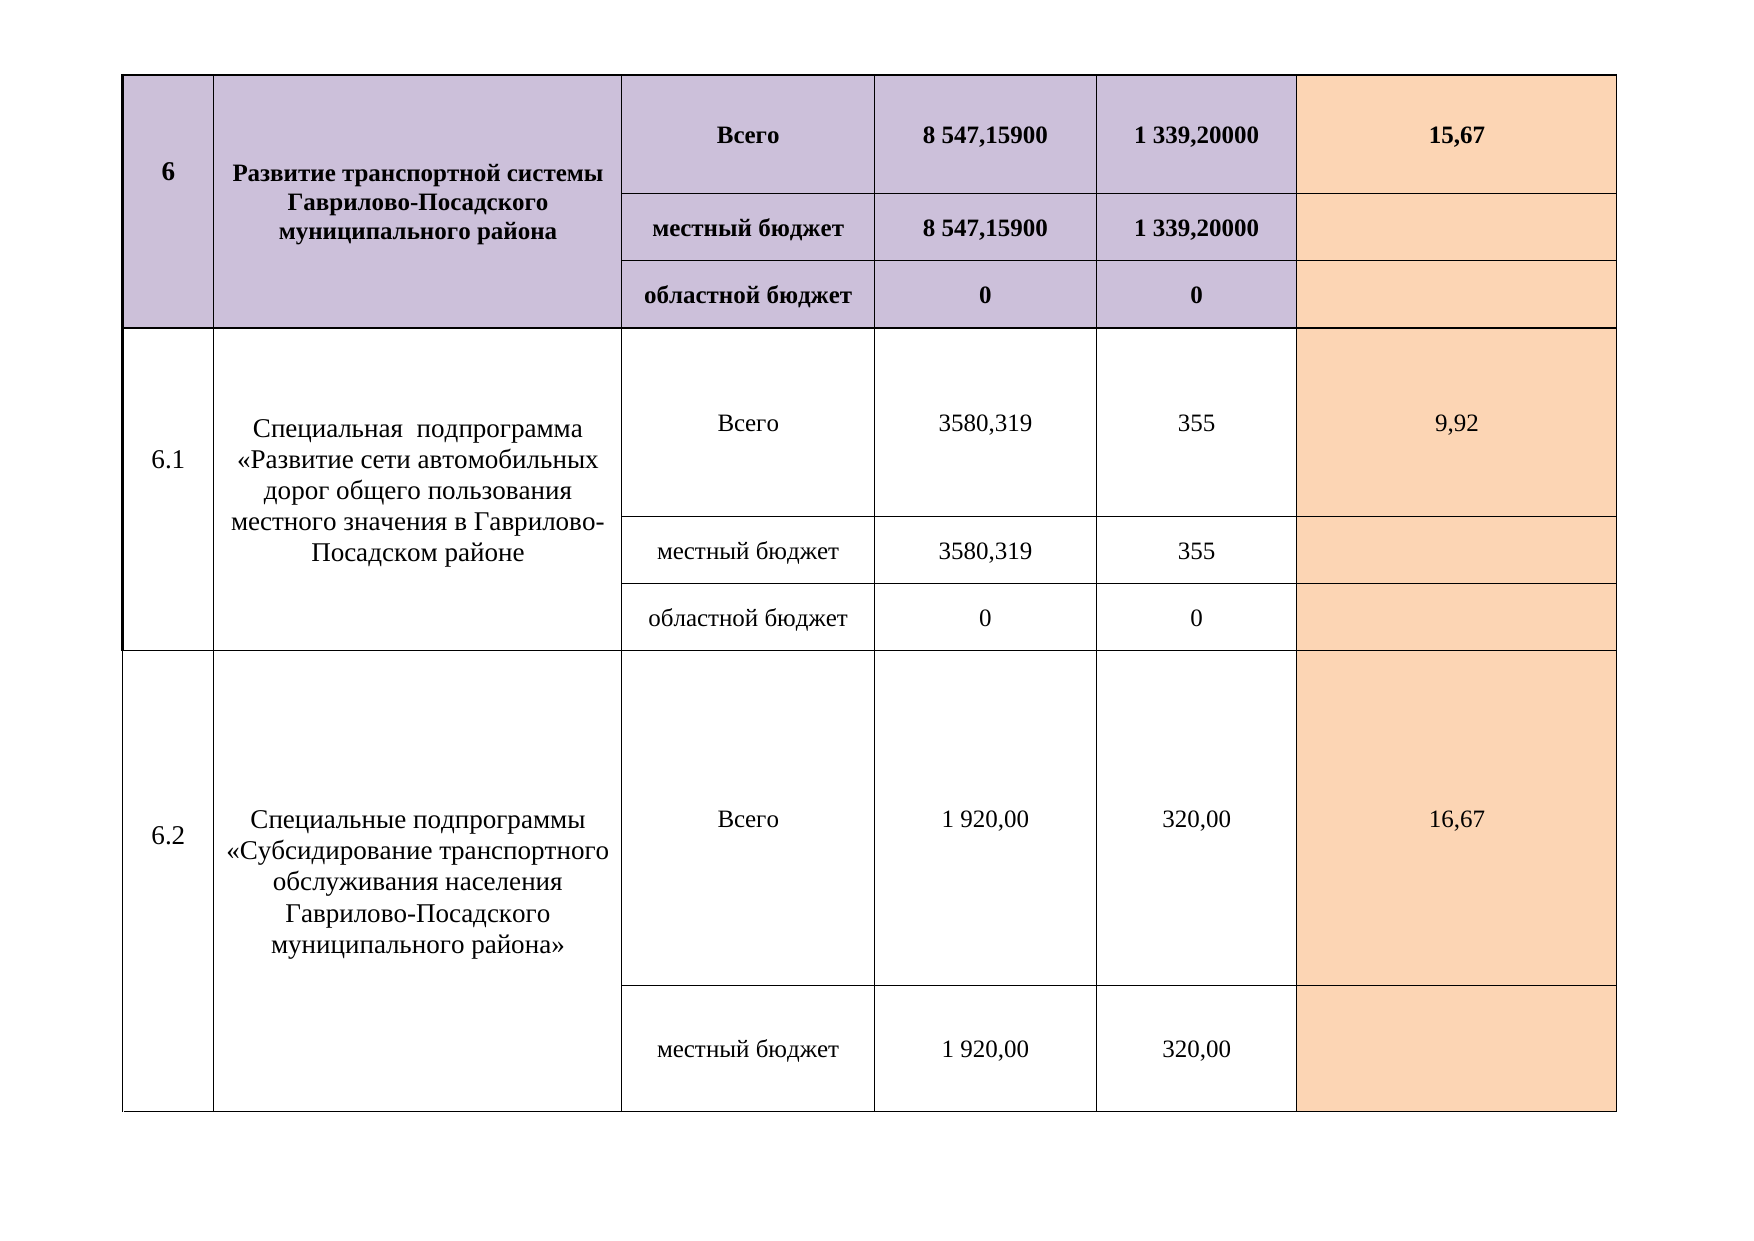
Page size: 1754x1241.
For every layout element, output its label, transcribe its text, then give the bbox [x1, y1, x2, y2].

table_cell 0 [875, 261, 1096, 327]
table_cell 15,67 [1297, 76, 1616, 193]
table_cell Всего [622, 651, 874, 985]
table_cell 355 [1097, 329, 1296, 516]
table_cell Специальные подпрограммы «Субсидирование транспортного обслуживания населения Гаврилово-Посадского муниципального района» [214, 651, 621, 1111]
table_cell [1297, 517, 1616, 583]
table_cell 1 339,20000 [1097, 194, 1296, 260]
table_cell [1297, 584, 1616, 650]
table_cell 9,92 [1297, 329, 1616, 516]
table_cell Развитие транспортной системы Гаврилово-Посадского муниципального района [214, 76, 621, 327]
table_cell областной бюджет [622, 261, 874, 327]
table_cell 320,00 [1097, 651, 1296, 985]
table_cell Всего [622, 76, 874, 193]
table_cell 1 920,00 [875, 651, 1096, 985]
table_cell Всего [622, 329, 874, 516]
table_cell областной бюджет [622, 584, 874, 650]
table_cell 1 339,20000 [1097, 76, 1296, 193]
table_cell 6.2 [123, 651, 213, 1111]
table_cell 355 [1097, 517, 1296, 583]
table_cell 0 [875, 584, 1096, 650]
table_cell Специальная подпрограмма «Развитие сети автомобильных дорог общего пользования местного значения в Гаврилово-Посадском районе [214, 329, 621, 650]
table_cell 0 [1097, 584, 1296, 650]
table_cell 3580,319 [875, 517, 1096, 583]
table_cell [1297, 986, 1616, 1111]
table_cell 3580,319 [875, 329, 1096, 516]
table_cell 6 [124, 76, 213, 327]
table_cell местный бюджет [622, 194, 874, 260]
table_cell 0 [1097, 261, 1296, 327]
table_cell 6.1 [124, 329, 213, 650]
table_cell [1297, 261, 1616, 327]
table_cell [1297, 194, 1616, 260]
table_cell местный бюджет [622, 986, 874, 1111]
table_cell 1 920,00 [875, 986, 1096, 1111]
table_cell 320,00 [1097, 986, 1296, 1111]
table_cell местный бюджет [622, 517, 874, 583]
table_cell 8 547,15900 [875, 194, 1096, 260]
table_cell 8 547,15900 [875, 76, 1096, 193]
table_cell 16,67 [1297, 651, 1616, 985]
